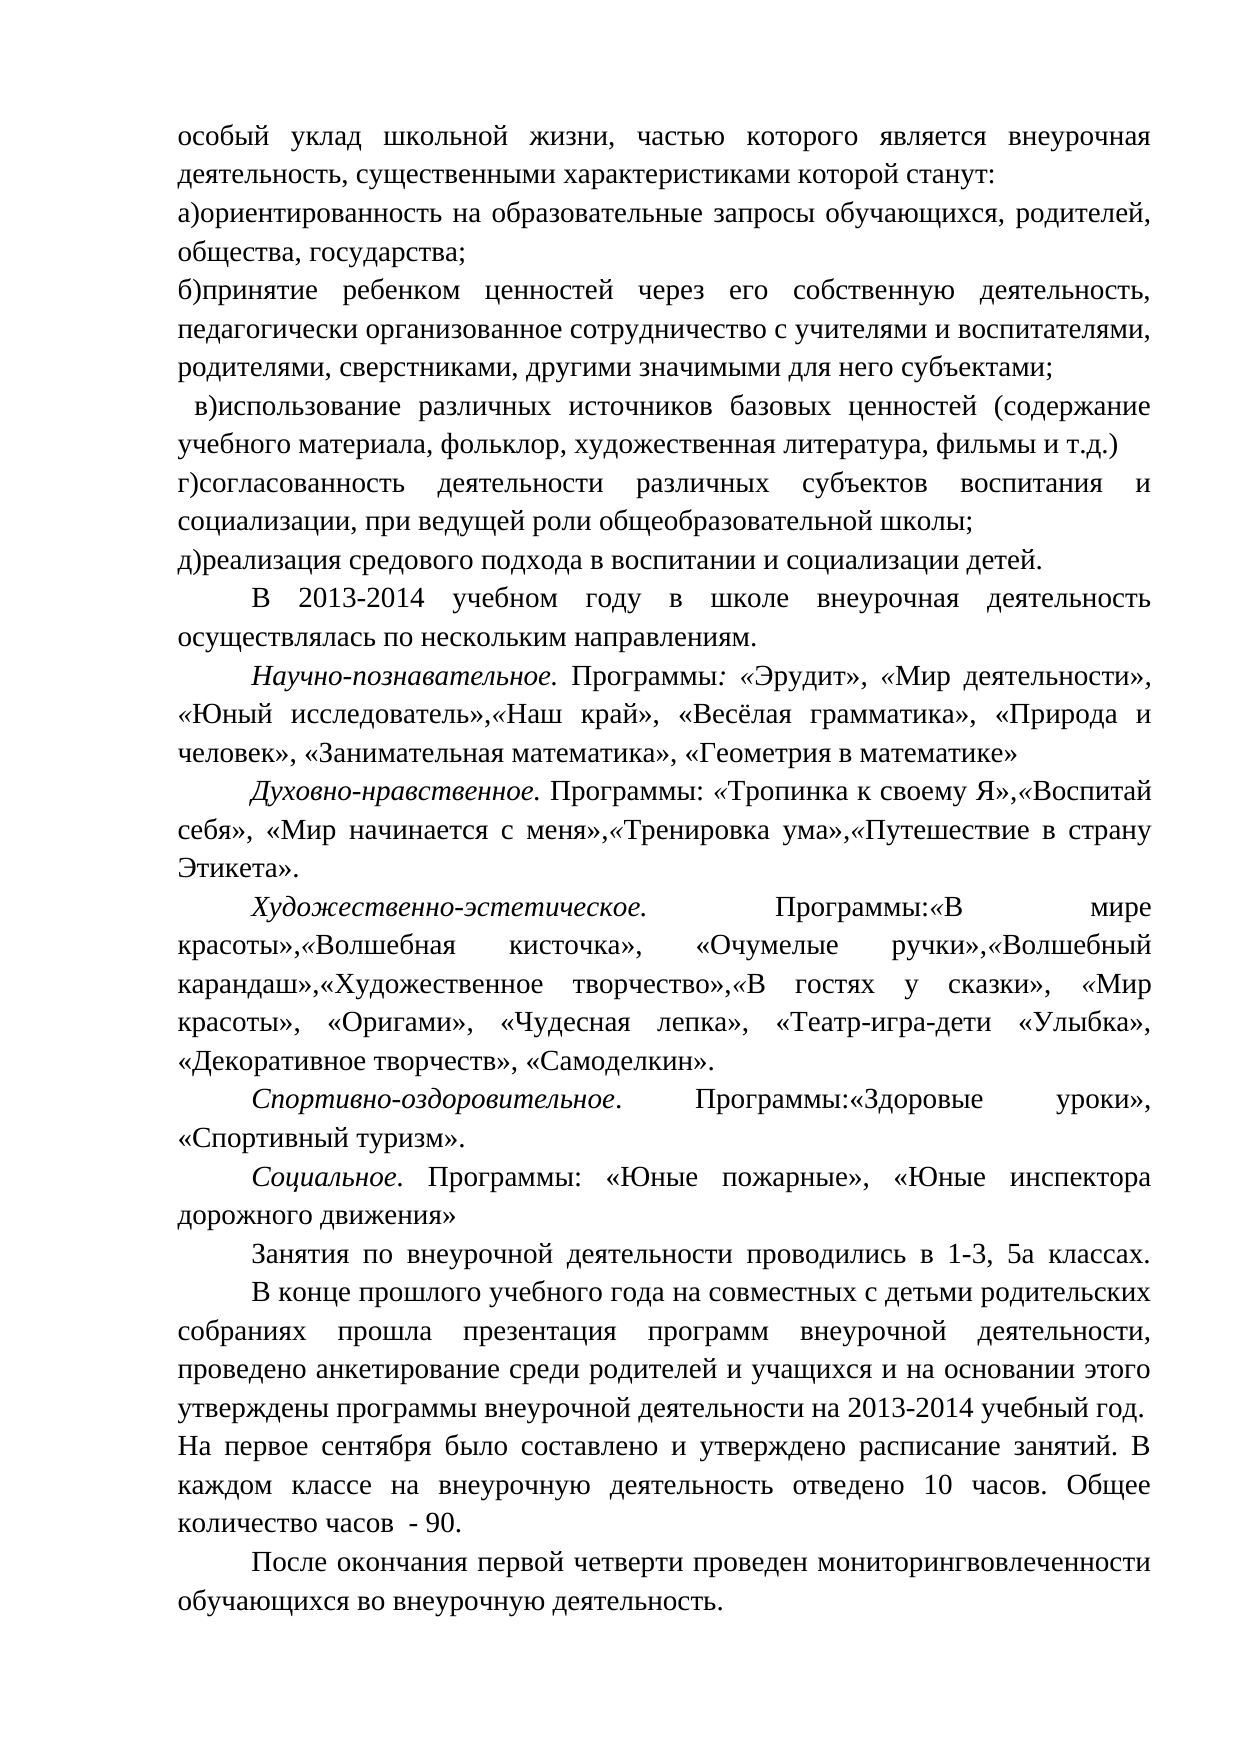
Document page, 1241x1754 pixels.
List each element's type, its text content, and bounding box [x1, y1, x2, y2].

text Художественно-эстетическое. Программы:«В мире красоты»,«Волшебная кисточка», «Очумелые ручки»,«Волшебный карандаш»,«Художественное творчество»,«В гостях у сказки», «Мир красоты», «Оригами», «Чудесная лепка», «Театр-игра-дети «Улыбка», «Декоративное творчеств», «Самоделкин». [177, 889, 1152, 1077]
text Спортивно-оздоровительное. Программы:«Здоровые уроки», «Спортивный туризм». [177, 1082, 1152, 1154]
text В 2013-2014 учебном году в школе внеурочная деятельность осуществлялась по нескольким направлениям. [177, 581, 1152, 653]
text б)принятие ребенком ценностей через его собственную деятельность, педагогически организованное сотрудничество с учителями и воспитателями, родителями, сверстниками, другими значимыми для него субъектами; [177, 272, 1152, 383]
text в)использование различных источников базовых ценностей (содержание учебного материала, фольклор, художественная литература, фильмы и т.д.) [177, 388, 1152, 460]
text г)согласованность деятельности различных субъектов воспитания и социализации, при ведущей роли общеобразовательной школы; [177, 465, 1152, 537]
text На первое сентября было составлено и утверждено расписание занятий. В каждом классе на внеурочную деятельность отведено 10 часов. Общее количество часов - 90. [177, 1428, 1152, 1539]
text Занятия по внеурочной деятельности проводились в 1-3, 5а классах. В конце прошлого учебного года на совместных с детьми родительских собраниях прошла презентация программ внеурочной деятельности, проведено анкетирование среди родителей и учащихся и на основании этого утверждены программы внеурочной деятельности на 2013-2014 учебный год. [177, 1236, 1152, 1423]
text Научно-познавательное. Программы: «Эрудит», «Мир деятельности», «Юный исследователь»,«Наш край», «Весёлая грамматика», «Природа и человек», «Занимательная математика», «Геометрия в математике» [177, 658, 1152, 768]
text Социальное. Программы: «Юные пожарные», «Юные инспектора дорожного движения» [177, 1159, 1152, 1231]
text д)реализация средового подхода в воспитании и социализации детей. [177, 542, 1152, 576]
text а)ориентированность на образовательные запросы обучающихся, родителей, общества, государства; [177, 195, 1152, 267]
text Духовно-нравственное. Программы: «Тропинка к своему Я»,«Воспитай себя», «Мир начинается с меня»,«Тренировка ума»,«Путешествие в страну Этикета». [177, 773, 1152, 884]
text После окончания первой четверти проведен мониторингвовлеченности обучающихся во внеурочную деятельность. [177, 1544, 1152, 1616]
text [177, 118, 1152, 190]
